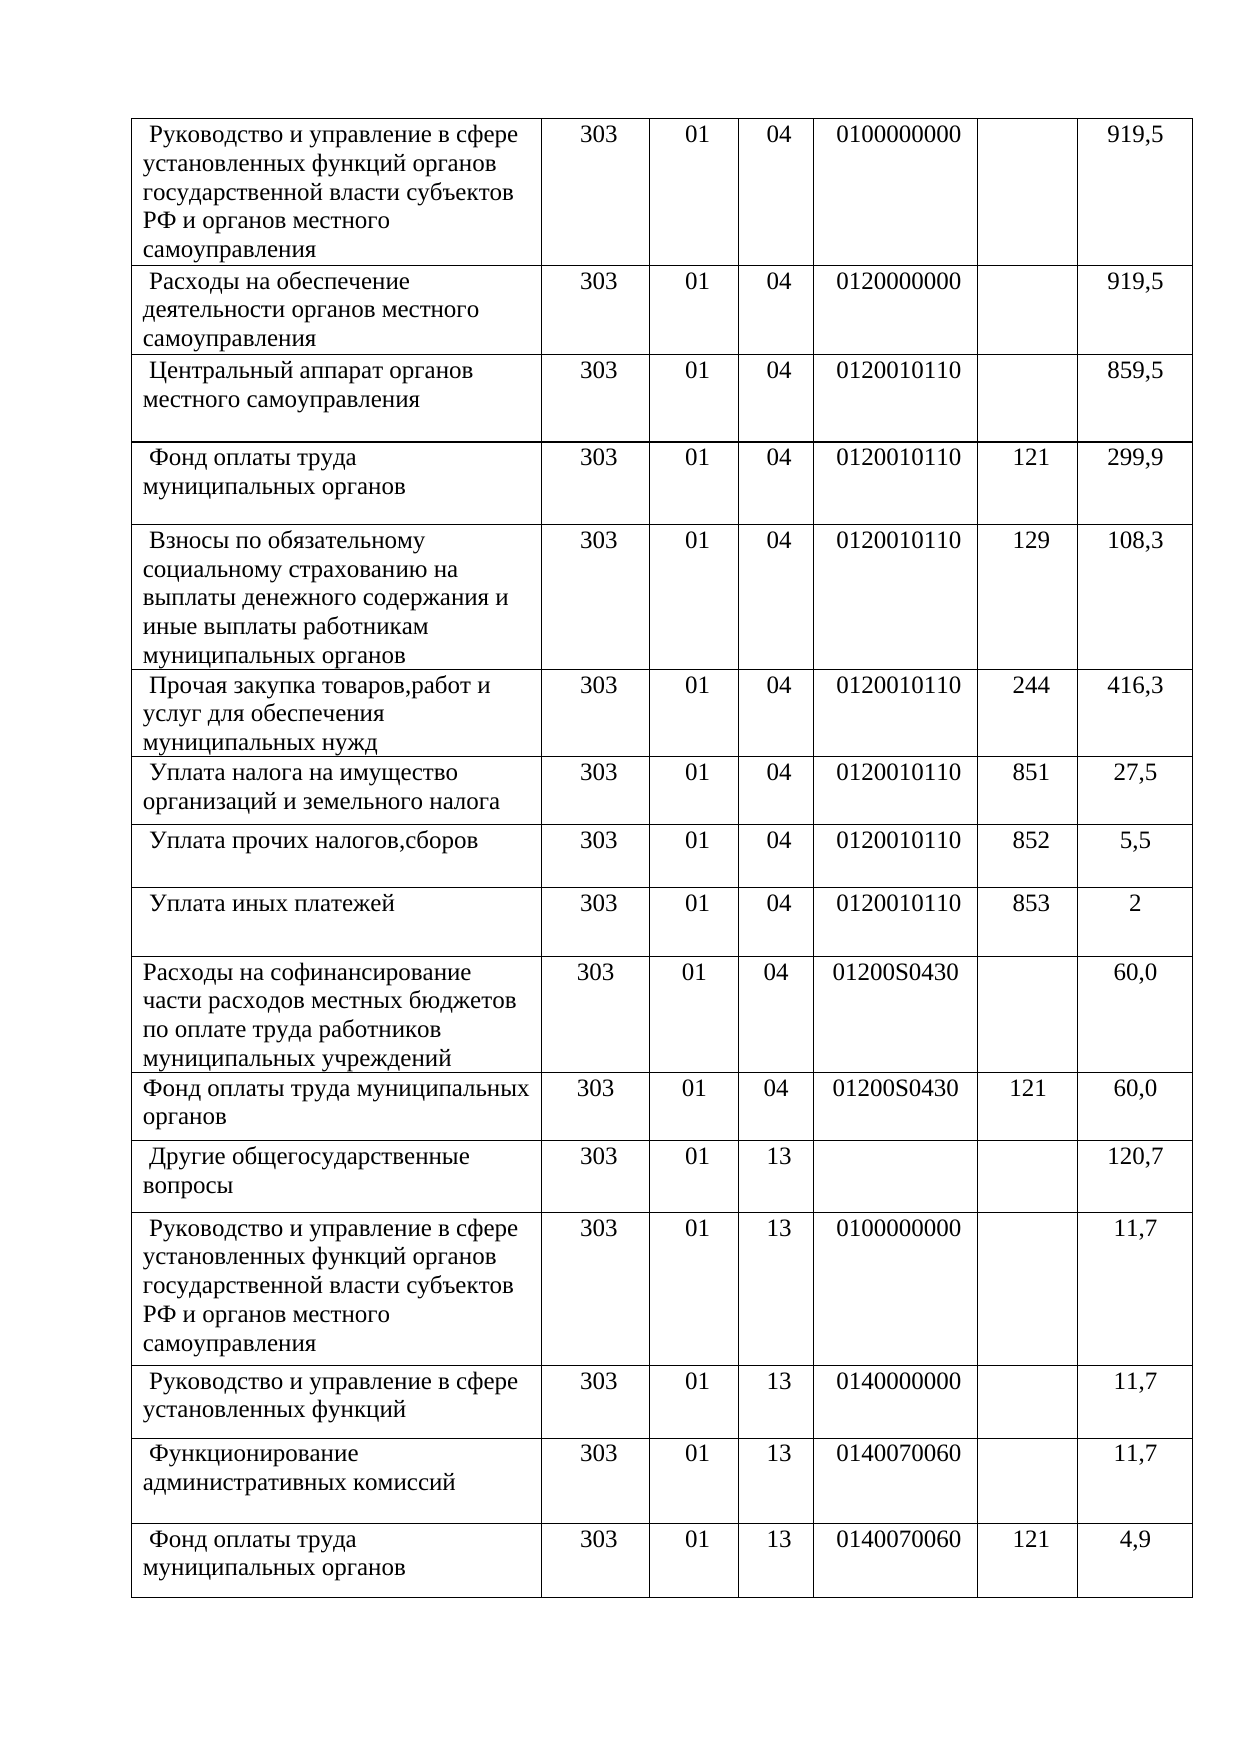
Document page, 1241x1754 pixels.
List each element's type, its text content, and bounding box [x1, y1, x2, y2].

table_cell 01 [650, 443, 738, 524]
table_cell 01 [650, 266, 738, 354]
table_cell [978, 355, 1077, 441]
table_cell Руководство и управление в сфере установленных функций органов государственной власти субъектов РФ и органов местного самоуправления [132, 1213, 541, 1365]
table_cell 303 [542, 1073, 649, 1140]
table_cell 0100000000 [814, 1213, 977, 1365]
table_cell 303 [542, 525, 649, 669]
table_cell 2 [1078, 888, 1192, 956]
table_cell 121 [978, 1524, 1077, 1597]
table_cell 04 [739, 355, 813, 441]
table_cell Фонд оплаты труда муниципальных органов [132, 1073, 541, 1140]
table_cell 303 [542, 1141, 649, 1212]
table_cell 303 [542, 1213, 649, 1365]
table_cell Уплата прочих налогов,сборов [132, 825, 541, 887]
table_cell 416,3 [1078, 670, 1192, 756]
table_cell 01 [650, 1439, 738, 1523]
table_cell 01 [650, 825, 738, 887]
table_cell 01200S0430 [814, 1073, 977, 1140]
table_cell 303 [542, 670, 649, 756]
table_cell 129 [978, 525, 1077, 669]
table_cell Другие общегосударственные вопросы [132, 1141, 541, 1212]
table_cell 121 [978, 443, 1077, 524]
table_cell 04 [739, 888, 813, 956]
table_cell 919,5 [1078, 119, 1192, 265]
table_cell 0120010110 [814, 888, 977, 956]
table_cell 0120000000 [814, 266, 977, 354]
table_cell 303 [542, 355, 649, 441]
table_cell 0120010110 [814, 443, 977, 524]
table_cell 04 [739, 525, 813, 669]
table_cell 01 [650, 1073, 738, 1140]
table_cell 0120010110 [814, 525, 977, 669]
table_cell 13 [739, 1524, 813, 1597]
table_cell [814, 1141, 977, 1212]
table_cell 0140070060 [814, 1524, 977, 1597]
table_cell 11,7 [1078, 1366, 1192, 1437]
table_cell 01200S0430 [814, 957, 977, 1072]
table_cell 13 [739, 1366, 813, 1437]
table_cell Руководство и управление в сфере установленных функций [132, 1366, 541, 1437]
table_cell 108,3 [1078, 525, 1192, 669]
table_cell 11,7 [1078, 1439, 1192, 1523]
table_cell [978, 119, 1077, 265]
table_cell 11,7 [1078, 1213, 1192, 1365]
table_cell 04 [739, 266, 813, 354]
table_cell 852 [978, 825, 1077, 887]
table_cell 0120010110 [814, 825, 977, 887]
table_cell 01 [650, 1213, 738, 1365]
table_cell Фонд оплаты труда муниципальных органов [132, 443, 541, 524]
table_cell 0120010110 [814, 355, 977, 441]
table_cell 303 [542, 957, 649, 1072]
table_cell 853 [978, 888, 1077, 956]
table_cell 303 [542, 443, 649, 524]
table_cell 04 [739, 957, 813, 1072]
table_cell [978, 1213, 1077, 1365]
table_cell 13 [739, 1141, 813, 1212]
table_cell 27,5 [1078, 757, 1192, 824]
table_cell 01 [650, 1141, 738, 1212]
table_cell 0120010110 [814, 670, 977, 756]
table_cell 01 [650, 957, 738, 1072]
table_cell Фонд оплаты труда муниципальных органов [132, 1524, 541, 1597]
table_cell 0100000000 [814, 119, 977, 265]
table_cell 303 [542, 119, 649, 265]
table_cell 04 [739, 443, 813, 524]
table_cell 04 [739, 1073, 813, 1140]
table_cell 303 [542, 888, 649, 956]
table_cell 01 [650, 757, 738, 824]
table_cell 60,0 [1078, 957, 1192, 1072]
table_cell 851 [978, 757, 1077, 824]
table_cell Функционирование административных комиссий [132, 1439, 541, 1523]
table_cell 303 [542, 266, 649, 354]
table_cell [978, 1141, 1077, 1212]
table_cell 13 [739, 1439, 813, 1523]
table_cell 4,9 [1078, 1524, 1192, 1597]
table_cell Центральный аппарат органов местного самоуправления [132, 355, 541, 441]
table_cell 303 [542, 825, 649, 887]
table_cell [978, 1366, 1077, 1437]
table_cell 303 [542, 1524, 649, 1597]
table_cell [978, 957, 1077, 1072]
table_cell 120,7 [1078, 1141, 1192, 1212]
table_cell 04 [739, 825, 813, 887]
table_cell 299,9 [1078, 443, 1192, 524]
table_cell 5,5 [1078, 825, 1192, 887]
table_cell 01 [650, 119, 738, 265]
table_cell 04 [739, 670, 813, 756]
table_cell 0120010110 [814, 757, 977, 824]
table_cell Расходы на обеспечение деятельности органов местного самоуправления [132, 266, 541, 354]
table_cell 303 [542, 757, 649, 824]
table_cell 01 [650, 355, 738, 441]
table_cell Расходы на софинансирование части расходов местных бюджетов по оплате труда работников муниципальных учреждений [132, 957, 541, 1072]
table_cell [978, 1439, 1077, 1523]
table_cell 04 [739, 119, 813, 265]
table_cell 01 [650, 1524, 738, 1597]
table_cell Уплата налога на имущество организаций и земельного налога [132, 757, 541, 824]
table_cell Уплата иных платежей [132, 888, 541, 956]
table_cell 859,5 [1078, 355, 1192, 441]
table_cell Руководство и управление в сфере установленных функций органов государственной власти субъектов РФ и органов местного самоуправления [132, 119, 541, 265]
table_cell 0140070060 [814, 1439, 977, 1523]
table_cell 01 [650, 670, 738, 756]
table_cell Прочая закупка товаров,работ и услуг для обеспечения муниципальных нужд [132, 670, 541, 756]
table_cell 01 [650, 1366, 738, 1437]
table_cell 04 [739, 757, 813, 824]
table_cell 01 [650, 888, 738, 956]
table_cell 244 [978, 670, 1077, 756]
table_cell 0140000000 [814, 1366, 977, 1437]
table_cell 01 [650, 525, 738, 669]
table_cell 303 [542, 1366, 649, 1437]
table_cell 60,0 [1078, 1073, 1192, 1140]
table_cell 919,5 [1078, 266, 1192, 354]
table_cell Взносы по обязательному социальному страхованию на выплаты денежного содержания и иные выплаты работникам муниципальных органов [132, 525, 541, 669]
table_cell 121 [978, 1073, 1077, 1140]
table_cell 13 [739, 1213, 813, 1365]
table_cell 303 [542, 1439, 649, 1523]
table_cell [978, 266, 1077, 354]
